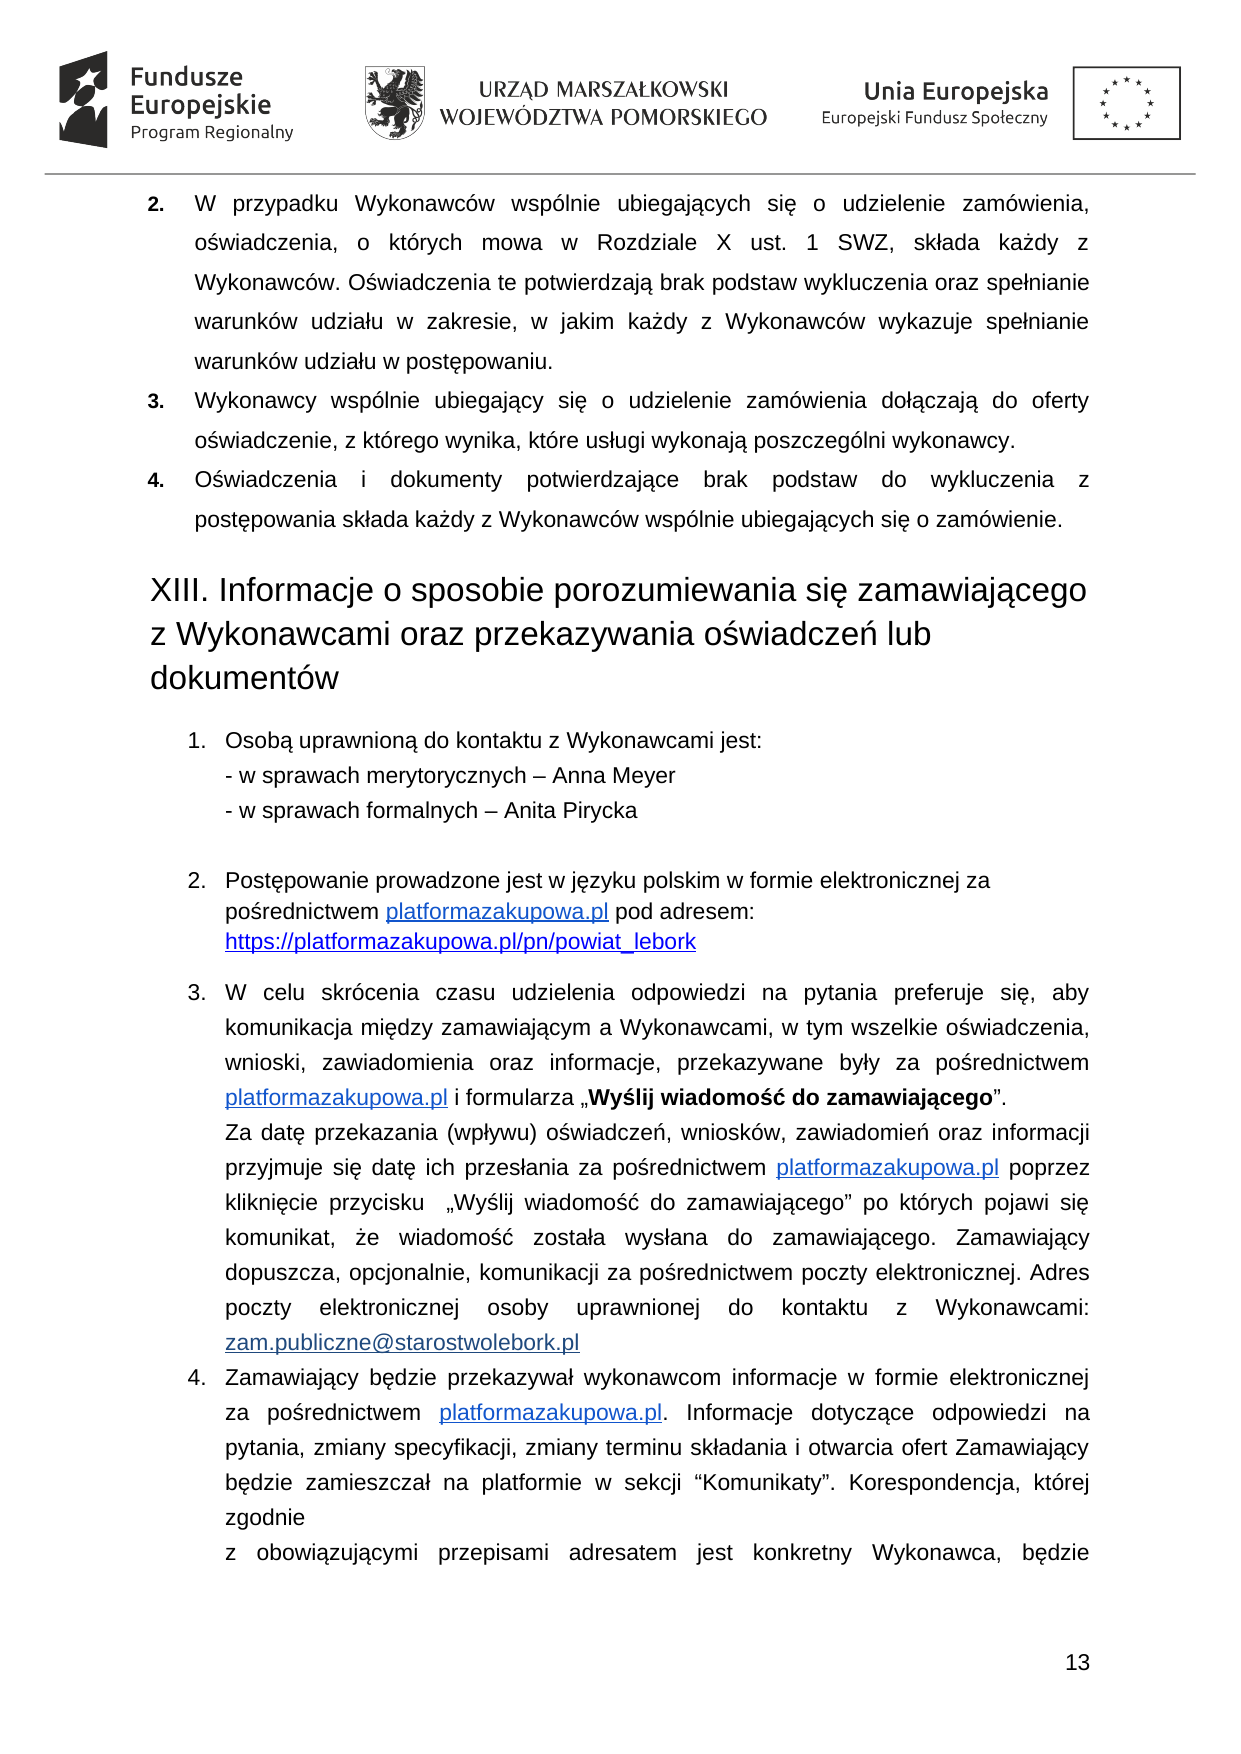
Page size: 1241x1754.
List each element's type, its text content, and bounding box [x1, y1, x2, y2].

text Za datę przekazania (wpływu) oświadczeń, wniosków, zawiadomień oraz informacji przyjmuje się datę ich przesłania za pośrednictwem platformazakupowa.pl poprzez kliknięcie przycisku „Wyślij wiadomość do zamawiającego” po których pojawi się komunikat, że wiadomość została wysłana do zamawiającego. Zamawiający dopuszcza, opcjonalnie, komunikacji za pośrednictwem poczty elektronicznej. Adres poczty elektronicznej osoby uprawnionej do kontaktu z Wykonawcami: zam.publiczne@starostwolebork.pl [225, 1119, 1090, 1355]
list Oświadczenia i dokumenty potwierdzające brak podstaw do wykluczenia z postępowania składa każdy z Wykonawców wspólnie ubiegających się o zamówienie. [147, 466, 1090, 532]
text - w sprawach merytorycznych – Anna Meyer [225, 762, 1090, 789]
list Osobą uprawnioną do kontaktu z Wykonawcami jest: [187, 727, 1090, 754]
picture [44, 51, 1196, 175]
list W celu skrócenia czasu udzielenia odpowiedzi na pytania preferuje się, aby komunikacja między zamawiającym a Wykonawcami, w tym wszelkie oświadczenia, wnioski, zawiadomienia oraz informacje, przekazywane były za pośrednictwem platformazakupowa.pl i formularza „Wyślij wiadomość do zamawiającego”. [187, 979, 1090, 1110]
text - w sprawach formalnych – Anita Pirycka [225, 797, 1090, 824]
subtitle XIII. Informacje o sposobie porozumiewania się zamawiającego z Wykonawcami oraz przekazywania oświadczeń lub dokumentów [150, 570, 1090, 697]
list Wykonawcy wspólnie ubiegający się o udzielenie zamówienia dołączają do oferty oświadczenie, z którego wynika, które usługi wykonają poszczególni wykonawcy. [147, 387, 1090, 453]
list W przypadku Wykonawców wspólnie ubiegających się o udzielenie zamówienia, oświadczenia, o których mowa w Rozdziale X ust. 1 SWZ, składa każdy z Wykonawców. Oświadczenia te potwierdzają brak podstaw wykluczenia oraz spełnianie warunków udziału w zakresie, w jakim każdy z Wykonawców wykazuje spełnianie warunków udziału w postępowaniu. [147, 190, 1090, 374]
list Postępowanie prowadzone jest w języku polskim w formie elektronicznej za pośrednictwem platformazakupowa.pl pod adresem: https://platformazakupowa.pl/pn/powiat_lebork [187, 867, 1090, 954]
